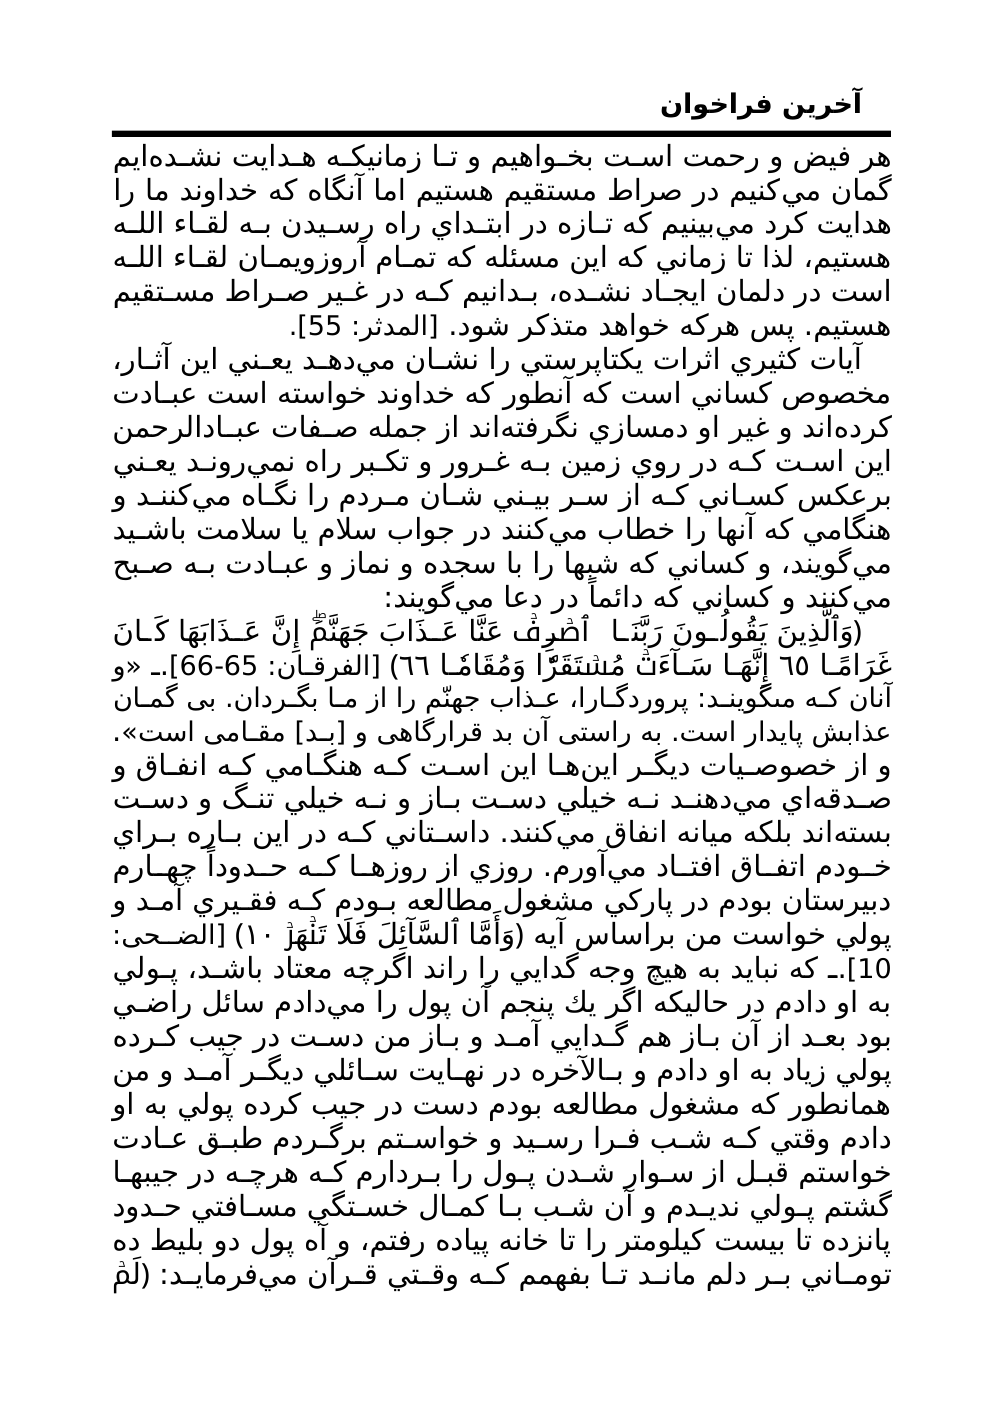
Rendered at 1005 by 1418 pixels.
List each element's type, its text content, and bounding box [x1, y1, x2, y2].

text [112, 614, 892, 1291]
text آيات كثيري اثرات يكتاپرستي را نشان مي‌دهد يعني اين آثار، مخصوص كساني است كه آنطور كه خداوند خواسته است عبادت كرده‌اند و غير او دمسازي نگرفته‌اند از جمله صفات عبادالرحمن اين است كه در روي زمين به غرور و تكبر راه نمي‌روند يعني برعكس كساني كه از سر بيني شان مردم را نگاه مي‌كنند و هنگامي كه آنها را خطاب مي‌كنند در جواب سلام يا سلامت باشيد مي‌گويند، و كساني كه شبها را با سجده و نماز و عبادت به صبح مي‌كنند و كساني كه دائماً در دعا مي‌گويند: [112, 343, 892, 614]
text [112, 139, 892, 343]
